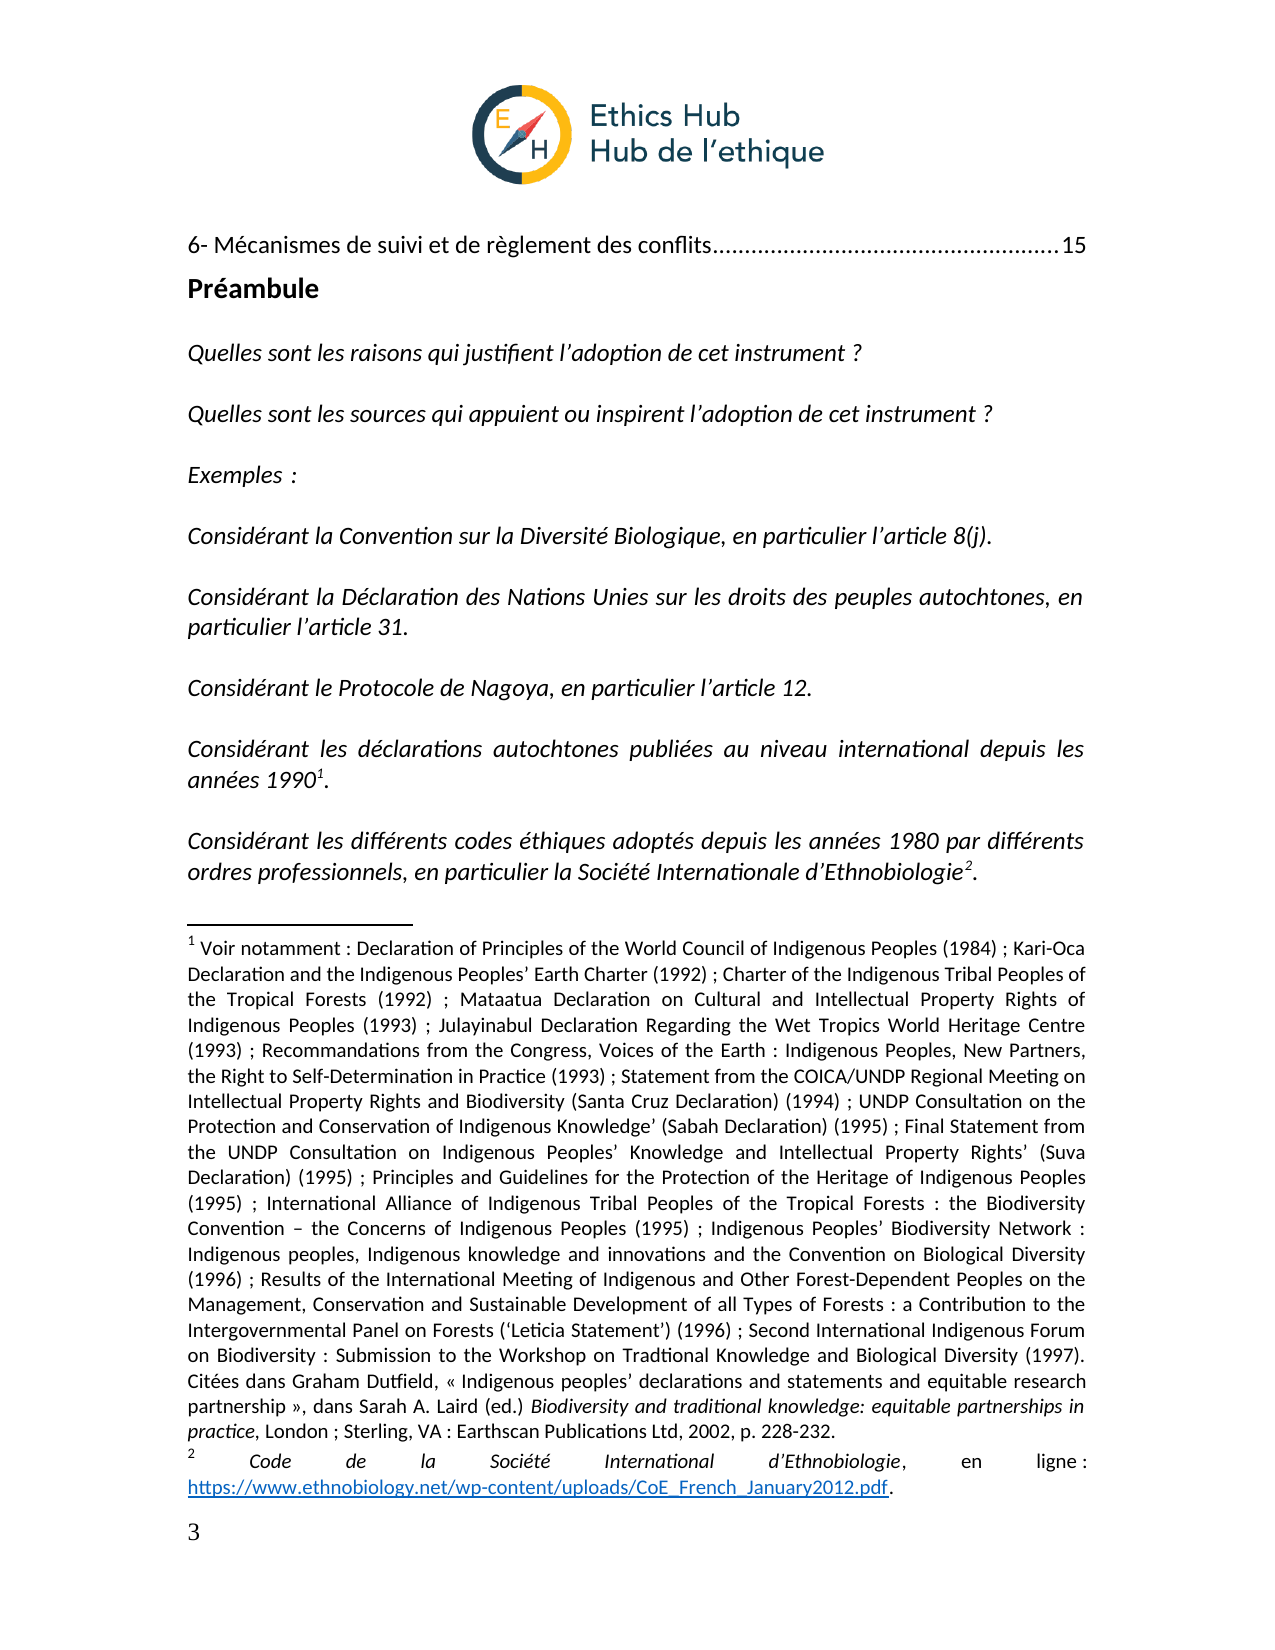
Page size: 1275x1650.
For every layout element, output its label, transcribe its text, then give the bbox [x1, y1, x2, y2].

text 6- Mécanismes de suivi et de règlement des conflits 15 [187, 230, 1087, 260]
text Considérant les différents codes éthiques adoptés depuis les années 1980 par différents ordres professionnels, en particulier la Société Internationale d’Ethnobiologie. [187, 825, 1087, 886]
text Quelles sont les raisons qui justifient l’adoption de cet instrument ? [187, 337, 1087, 367]
subtitle Préambule [187, 271, 1087, 306]
text Considérant les déclarations autochtones publiées au niveau international depuis les années 1990. [187, 733, 1087, 794]
text Quelles sont les sources qui appuient ou inspirent l’adoption de cet instrument ? [187, 398, 1087, 428]
text Considérant le Protocole de Nagoya, en particulier l’article 12. [187, 672, 1087, 703]
text Considérant la Déclaration des Nations Unies sur les droits des peuples autochtones, en particulier l’article 31. [187, 581, 1087, 642]
text Exemples : [187, 459, 1087, 489]
text Considérant la Convention sur la Diversité Biologique, en particulier l’article 8(j). [187, 520, 1087, 550]
